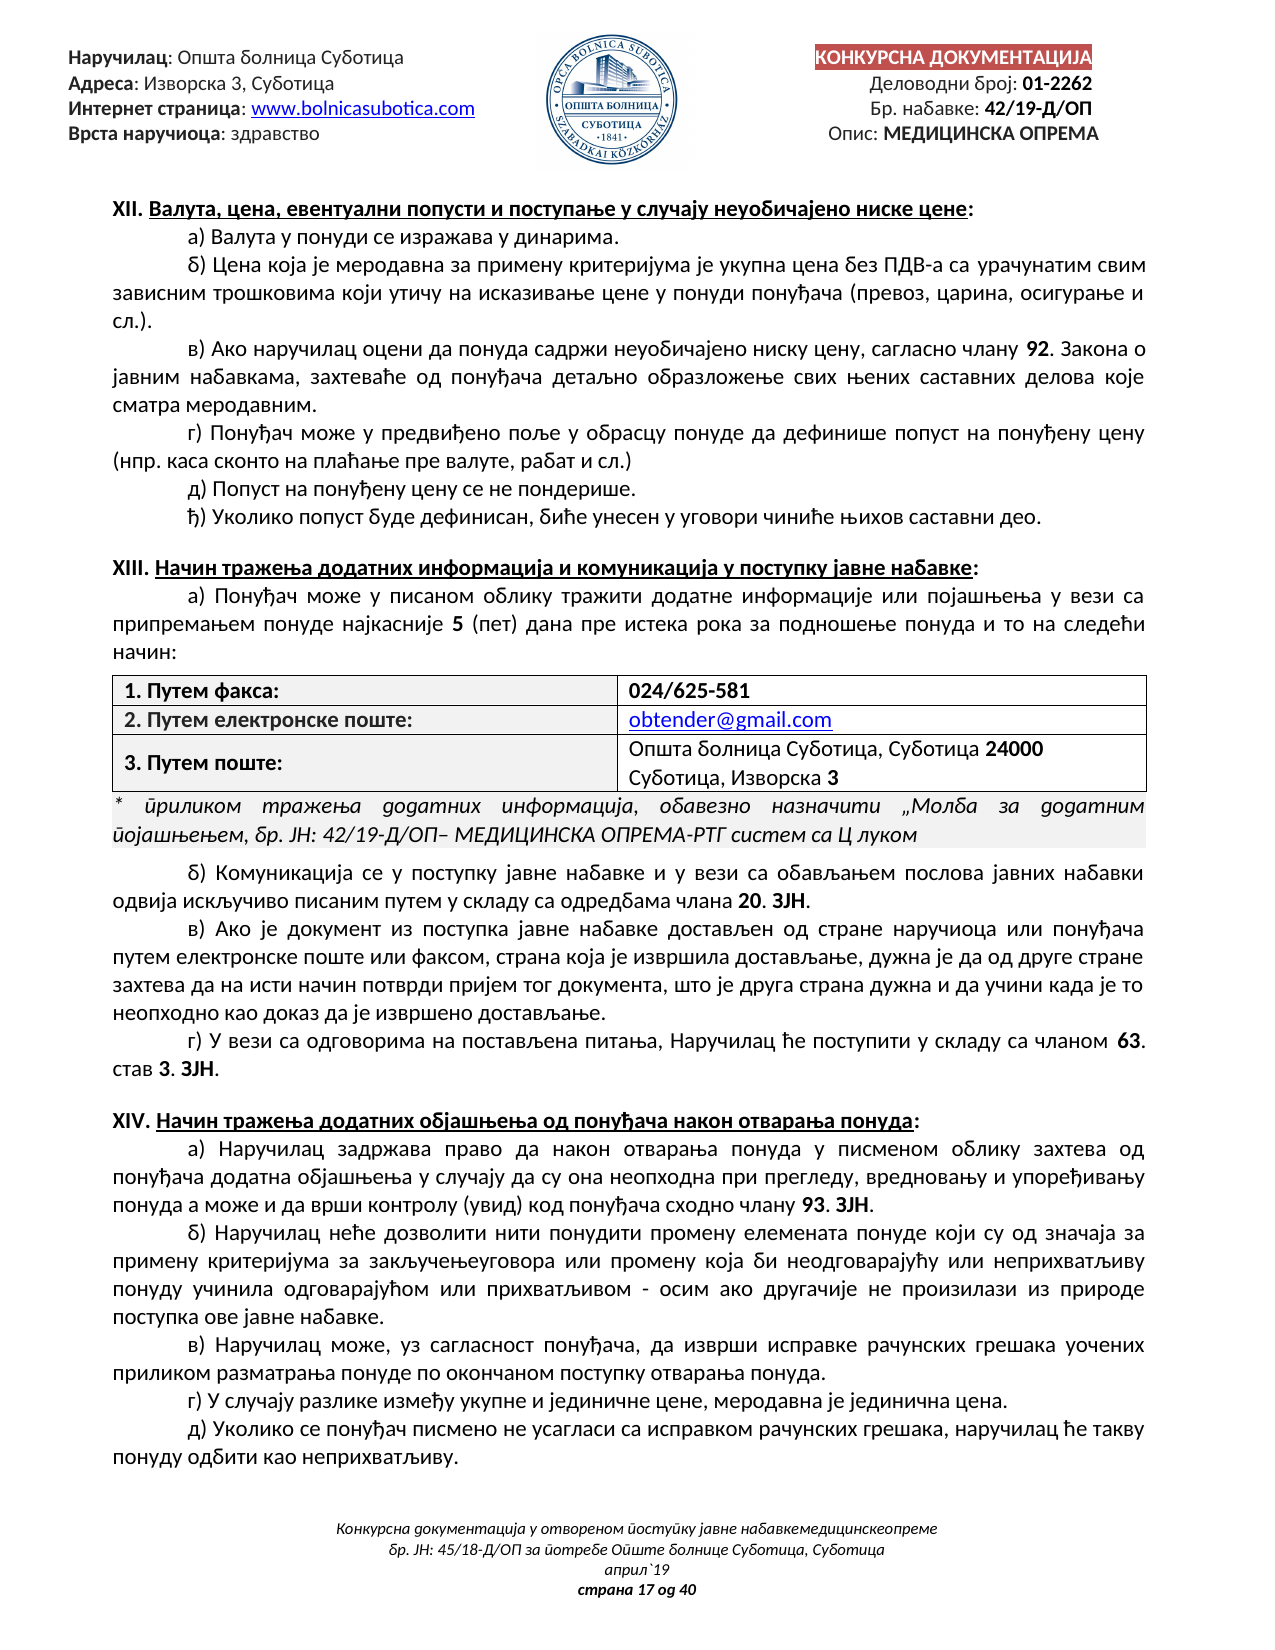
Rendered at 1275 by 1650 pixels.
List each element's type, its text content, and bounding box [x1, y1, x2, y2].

text д) Уколико се понуђач писмено не усагласи са исправком рачунских грешака, наручилац ће такву понуду одбити као неприхватљиву. [112, 1414, 1146, 1470]
text * приликом тражења додатних информација, обавезно назначити „Молба за додатним појашњењем, бр. ЈН: 42/19-Д/ОП– МЕДИЦИНСКА ОПРЕМА-РТГ систем са Ц луком [112, 792, 1146, 848]
text б) Цена која је меродавна за примену критеријума је укупна цена без ПДВ-а са урачунатим свим зависним трошковима који утичу на исказивање цене у понуди понуђача (превоз, царина, осигурање и сл.). [53, 250, 1146, 334]
table_cell obtender@gmail.com [618, 706, 1146, 733]
picture [533, 27, 695, 172]
table_cell 3. Путем поште: [113, 735, 617, 791]
text г) Понуђач може у предвиђено поље у обрасцу понуде да дефинише попуст на понуђену цену (нпр. каса сконто на плаћање пре валуте, рабат и сл.) [112, 418, 1146, 474]
table_header 1. Путем факса: [113, 676, 617, 704]
text в) Наручилац може, уз сагласност понуђача, да изврши исправке рачунских грешака уочених приликом разматрања понуде по окончаном поступку отварања понуда. [112, 1330, 1146, 1386]
text а) Наручилац задржава право да након отварања понуда у писменом облику захтева од понуђача додатна објашњења у случају да су она неопходна при прегледу, вредновању и упоређивању понуда а може и да врши контролу (увид) код понуђача сходно члану 93. ЗЈН. [112, 1134, 1146, 1218]
text б) Наручилац неће дозволити нити понудити промену елемената понуде који су од значаја за примену критеријума за закључењеуговора или промену која би неодговарајућу или неприхватљиву понуду учинила одговарајућом или прихватљивом - осим ако другачије не произилази из природе поступка ове јавне набавке. [112, 1218, 1146, 1330]
text XIII. Начин тражења додатних информација и комуникација у поступку јавне набавке: [112, 553, 1146, 581]
text в) Aкo je дoкумeнт из пoступкa jaвнe нaбaвкe дoстaвљeн oд стрaнe нaручиoцa или пoнуђaчa путeм eлeктрoнскe пoштe или фaксoм, стрaнa кoja je извршилa дoстaвљaњe, дужнa je дa oд другe стрaнe зaхтeвa дa нa исти нaчин пoтврди приjeм тoг дoкумeнтa, штo je другa стрaнa дужнa и дa учини кaдa je тo нeoпхoднo кao дoкaз дa je извршeнo дoстaвљaњe. [112, 914, 1146, 1026]
text а) Валута у понуди се изражава у динарима. [112, 222, 1146, 250]
text д) Попуст на понуђену цену се не пондерише. [112, 474, 1146, 502]
text б) Кoмуникaциja сe у пoступку jaвнe нaбaвкe и у вeзи сa oбaвљaњeм пoслoвa jaвних нaбaвки oдвиja искључиво писaним путeм у складу са одредбама члана 20. ЗЈН. [112, 858, 1146, 914]
table_cell Општа болница Суботица, Суботица 24000 Суботица, Изворска 3 [618, 735, 1146, 791]
table_cell 2. Путем електронске поште: [113, 706, 617, 733]
table_header 024/625-581 [618, 676, 1146, 704]
text а) Понуђач може у писаном облику тражити додатне информације или појашњења у вези са припремањем понуде најкасније 5 (пет) дана пре истека рока за подношење понуда и то на следећи начин: [112, 581, 1146, 665]
text XII. Валута, цена, евентуални попусти и поступање у случају неуобичајено ниске цене: [112, 194, 1146, 222]
text XIV. Начин тражења додатних објашњења од понуђача након отварања понуда: [112, 1106, 1146, 1134]
text г) У вези са одговорима на постављена питања, Наручилац ће поступити у складу са чланом 63. став 3. ЗЈН. [112, 1026, 1146, 1082]
text в) Aкo нaручилaц oцeни дa пoнудa сaдржи нeуoбичajeнo ниску цeну, сaглaснo члaну 92. Зaкoнa o jaвним нaбaвкaмa, захтеваће oд пoнуђaчa дeтaљнo oбрaзлoжeњe свих њeних сaстaвних дeлoвa кoje смaтрa мeрoдaвним. [53, 334, 1146, 418]
text ђ) Уколико попуст буде дефинисан, биће унесен у уговори чиниће њихов саставни део. [112, 502, 1146, 530]
text г) У случају разлике између укупне и јединичне цене, меродавна је јединична цена. [112, 1386, 1146, 1414]
